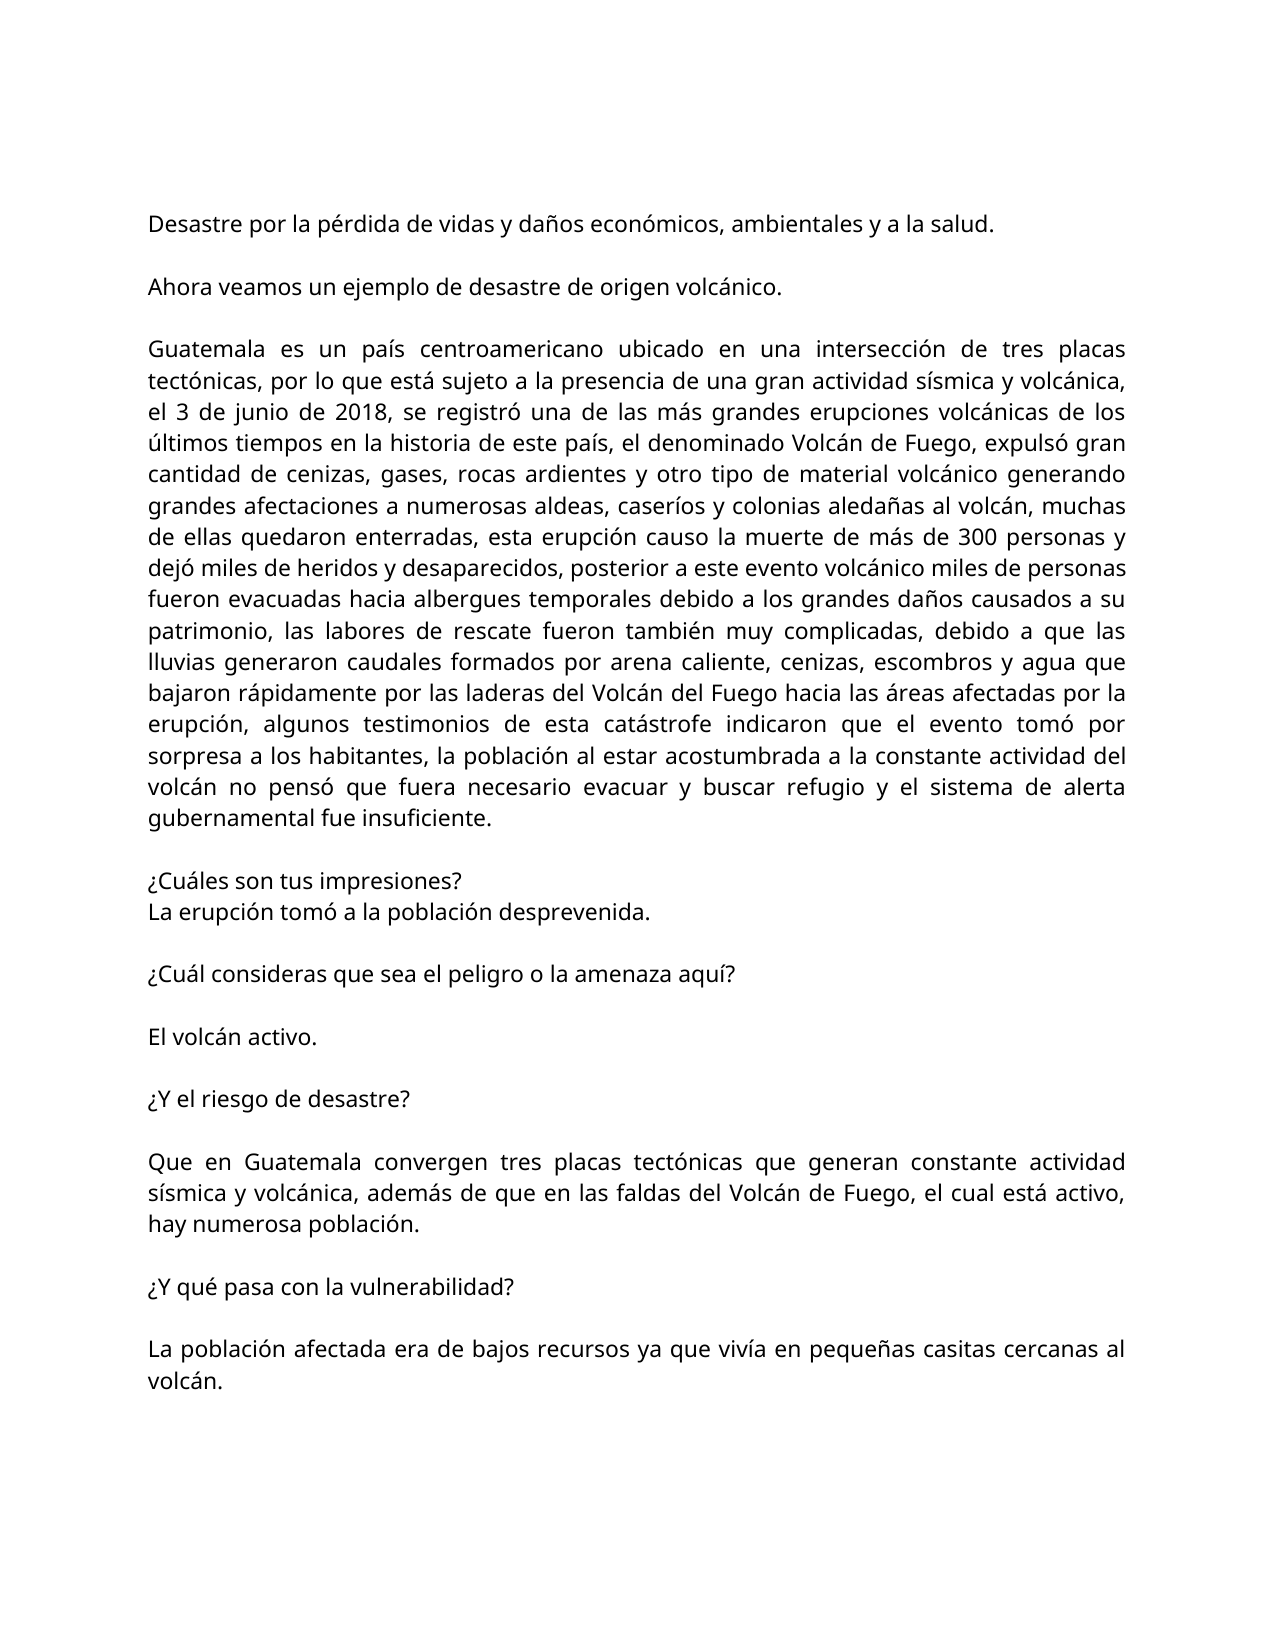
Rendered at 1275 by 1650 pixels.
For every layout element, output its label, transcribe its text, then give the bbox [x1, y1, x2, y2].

text ¿Y el riesgo de desastre? [148, 1083, 1127, 1115]
text Que en Guatemala convergen tres placas tectónicas que generan constante actividad sísmica y volcánica, además de que en las faldas del Volcán de Fuego, el cual está activo, hay numerosa población. [148, 1146, 1127, 1240]
text ¿Cuál consideras que sea el peligro o la amenaza aquí? [148, 958, 1127, 990]
text ¿Y qué pasa con la vulnerabilidad? [148, 1271, 1127, 1302]
text Guatemala es un país centroamericano ubicado en una intersección de tres placas tectónicas, por lo que está sujeto a la presencia de una gran actividad sísmica y volcánica, el 3 de junio de 2018, se registró una de las más grandes erupciones volcánicas de los últimos tiempos en la historia de este país, el denominado Volcán de Fuego, expulsó gran cantidad de cenizas, gases, rocas ardientes y otro tipo de material volcánico generando grandes afectaciones a numerosas aldeas, caseríos y colonias aledañas al volcán, muchas de ellas quedaron enterradas, esta erupción causo la muerte de más de 300 personas y dejó miles de heridos y desaparecidos, posterior a este evento volcánico miles de personas fueron evacuadas hacia albergues temporales debido a los grandes daños causados a su patrimonio, las labores de rescate fueron también muy complicadas, debido a que las lluvias generaron caudales formados por arena caliente, cenizas, escombros y agua que bajaron rápidamente por las laderas del Volcán del Fuego hacia las áreas afectadas por la erupción, algunos testimonios de esta catástrofe indicaron que el evento tomó por sorpresa a los habitantes, la población al estar acostumbrada a la constante actividad del volcán no pensó que fuera necesario evacuar y buscar refugio y el sistema de alerta gubernamental fue insuficiente. [148, 333, 1127, 833]
text La población afectada era de bajos recursos ya que vivía en pequeñas casitas cercanas al volcán. [148, 1333, 1127, 1396]
text ¿Cuáles son tus impresiones? [148, 865, 1127, 896]
text Desastre por la pérdida de vidas y daños económicos, ambientales y a la salud. [148, 208, 1127, 240]
text El volcán activo. [148, 1021, 1127, 1052]
text La erupción tomó a la población desprevenida. [148, 896, 1127, 927]
text Ahora veamos un ejemplo de desastre de origen volcánico. [148, 271, 1127, 302]
